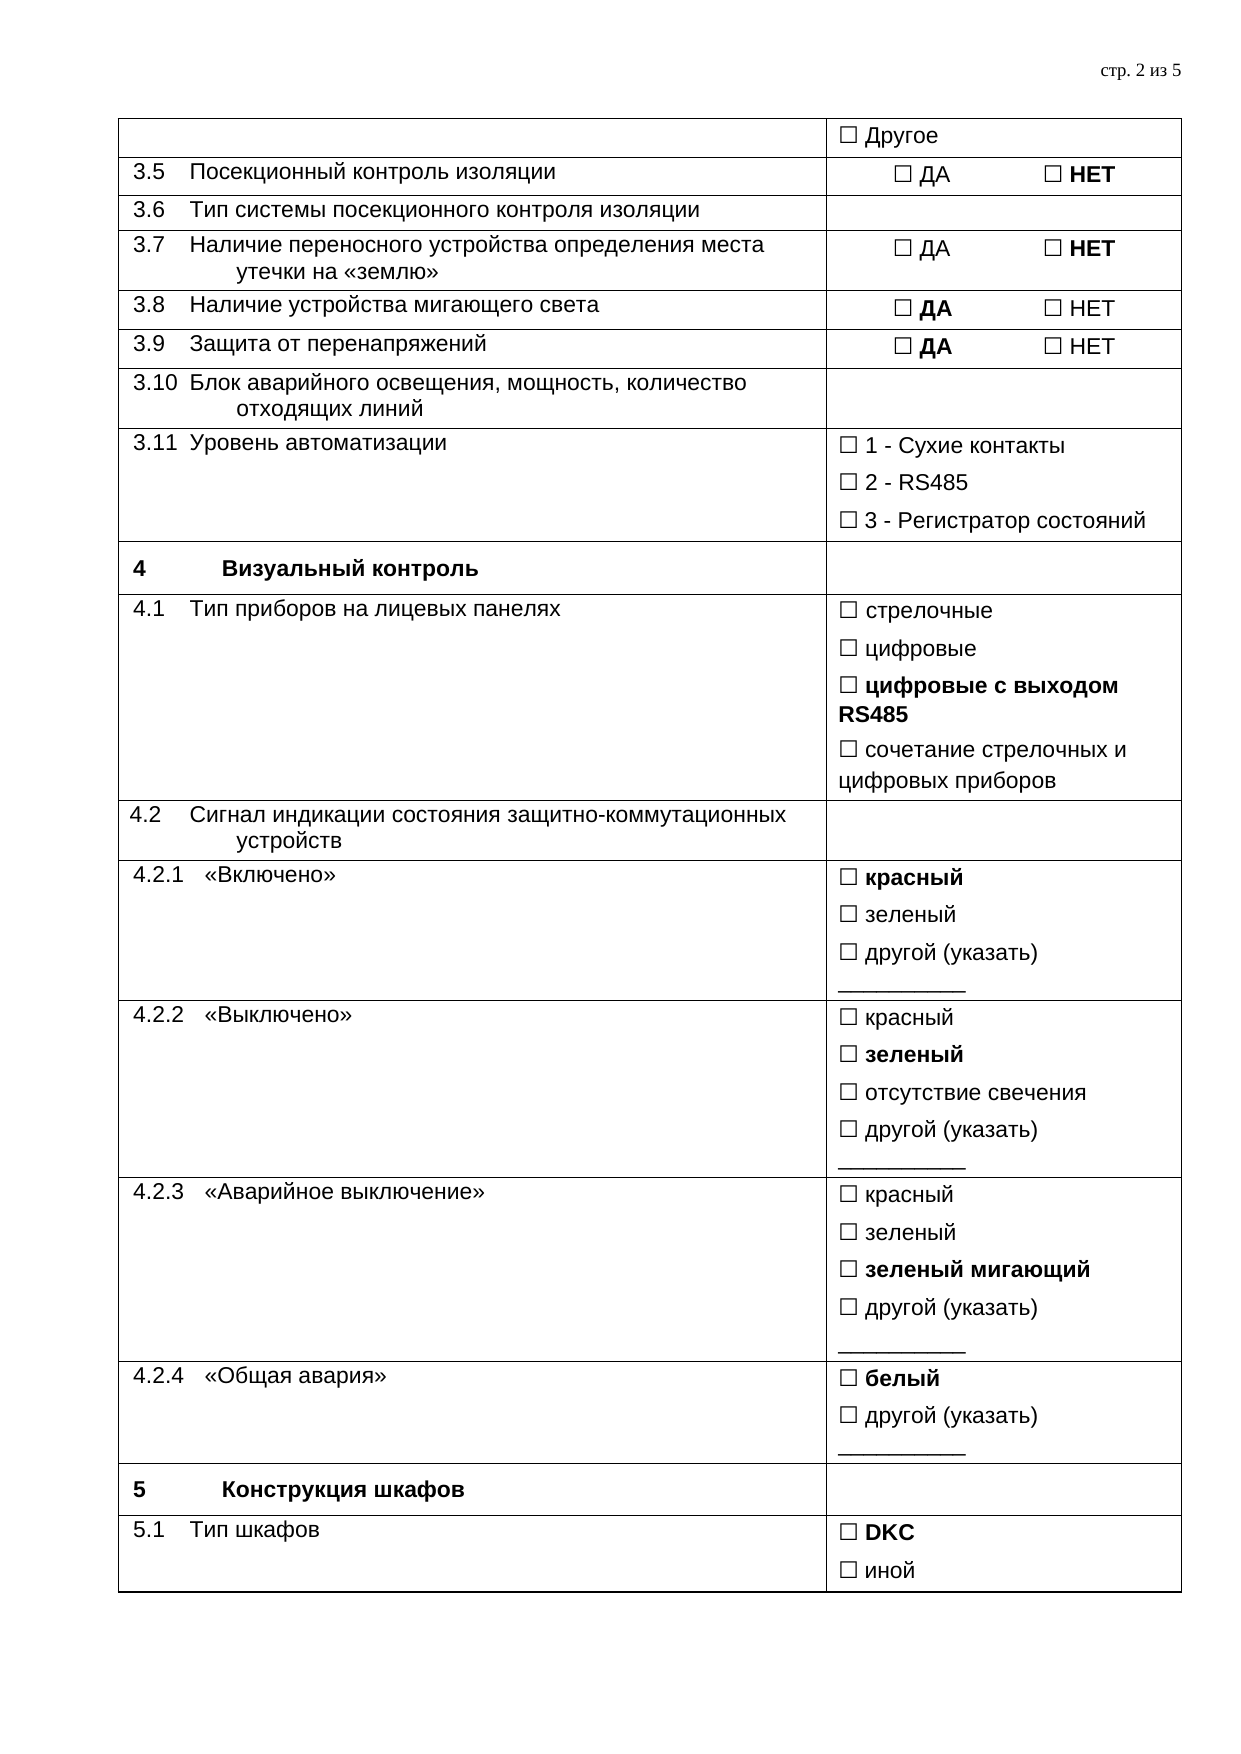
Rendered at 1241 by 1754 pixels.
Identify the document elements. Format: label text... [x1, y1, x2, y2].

table_cell «Выключено» [119, 1001, 826, 1177]
table_cell красный зеленый отсутствие свечения другой (указать) __________ [827, 1001, 1181, 1177]
table_cell «Включено» [119, 861, 826, 999]
table_cell Сигнал индикации состояния защитно-коммутационных устройств [119, 801, 826, 859]
table_cell Визуальный контроль [119, 542, 826, 593]
table_cell ДА НЕТ [827, 231, 1181, 290]
table_cell белый другой (указать) __________ [827, 1362, 1181, 1463]
table_cell ДА НЕТ [827, 291, 1181, 329]
table_cell [827, 801, 1181, 859]
table_cell Защита от перенапряжений [119, 330, 826, 367]
table_cell [827, 196, 1181, 230]
table_cell [827, 1464, 1181, 1515]
table_cell ДА НЕТ [827, 158, 1181, 195]
table_cell Уровень автоматизации [119, 429, 826, 541]
table_cell «Общая авария» [119, 1362, 826, 1463]
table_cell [119, 119, 826, 157]
table_cell Тип шкафов [119, 1516, 826, 1591]
table_cell 1 - Сухие контакты 2 - RS485 3 - Регистратор состояний [827, 429, 1181, 541]
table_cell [827, 119, 1181, 157]
table_cell Тип приборов на лицевых панелях [119, 595, 826, 799]
table_cell красный зеленый другой (указать) __________ [827, 861, 1181, 999]
table_cell «Аварийное выключение» [119, 1178, 826, 1361]
table_cell Конструкция шкафов [119, 1464, 826, 1515]
table_cell Наличие переносного устройства определения места утечки на «землю» [119, 231, 826, 290]
table_cell Посекционный контроль изоляции [119, 158, 826, 195]
table_cell [827, 369, 1181, 427]
table_cell Блок аварийного освещения, мощность, количество отходящих линий [119, 369, 826, 427]
table_cell ДА НЕТ [827, 330, 1181, 367]
table_cell стрелочные цифровые цифровые с выходом RS485 сочетание стрелочных и цифровых приборов [827, 595, 1181, 799]
table_cell Наличие устройства мигающего света [119, 291, 826, 329]
table_cell DKC иной [827, 1516, 1181, 1591]
table_cell Тип системы посекционного контроля изоляции [119, 196, 826, 230]
table_cell красный зеленый зеленый мигающий другой (указать) __________ [827, 1178, 1181, 1361]
table_cell [827, 542, 1181, 593]
